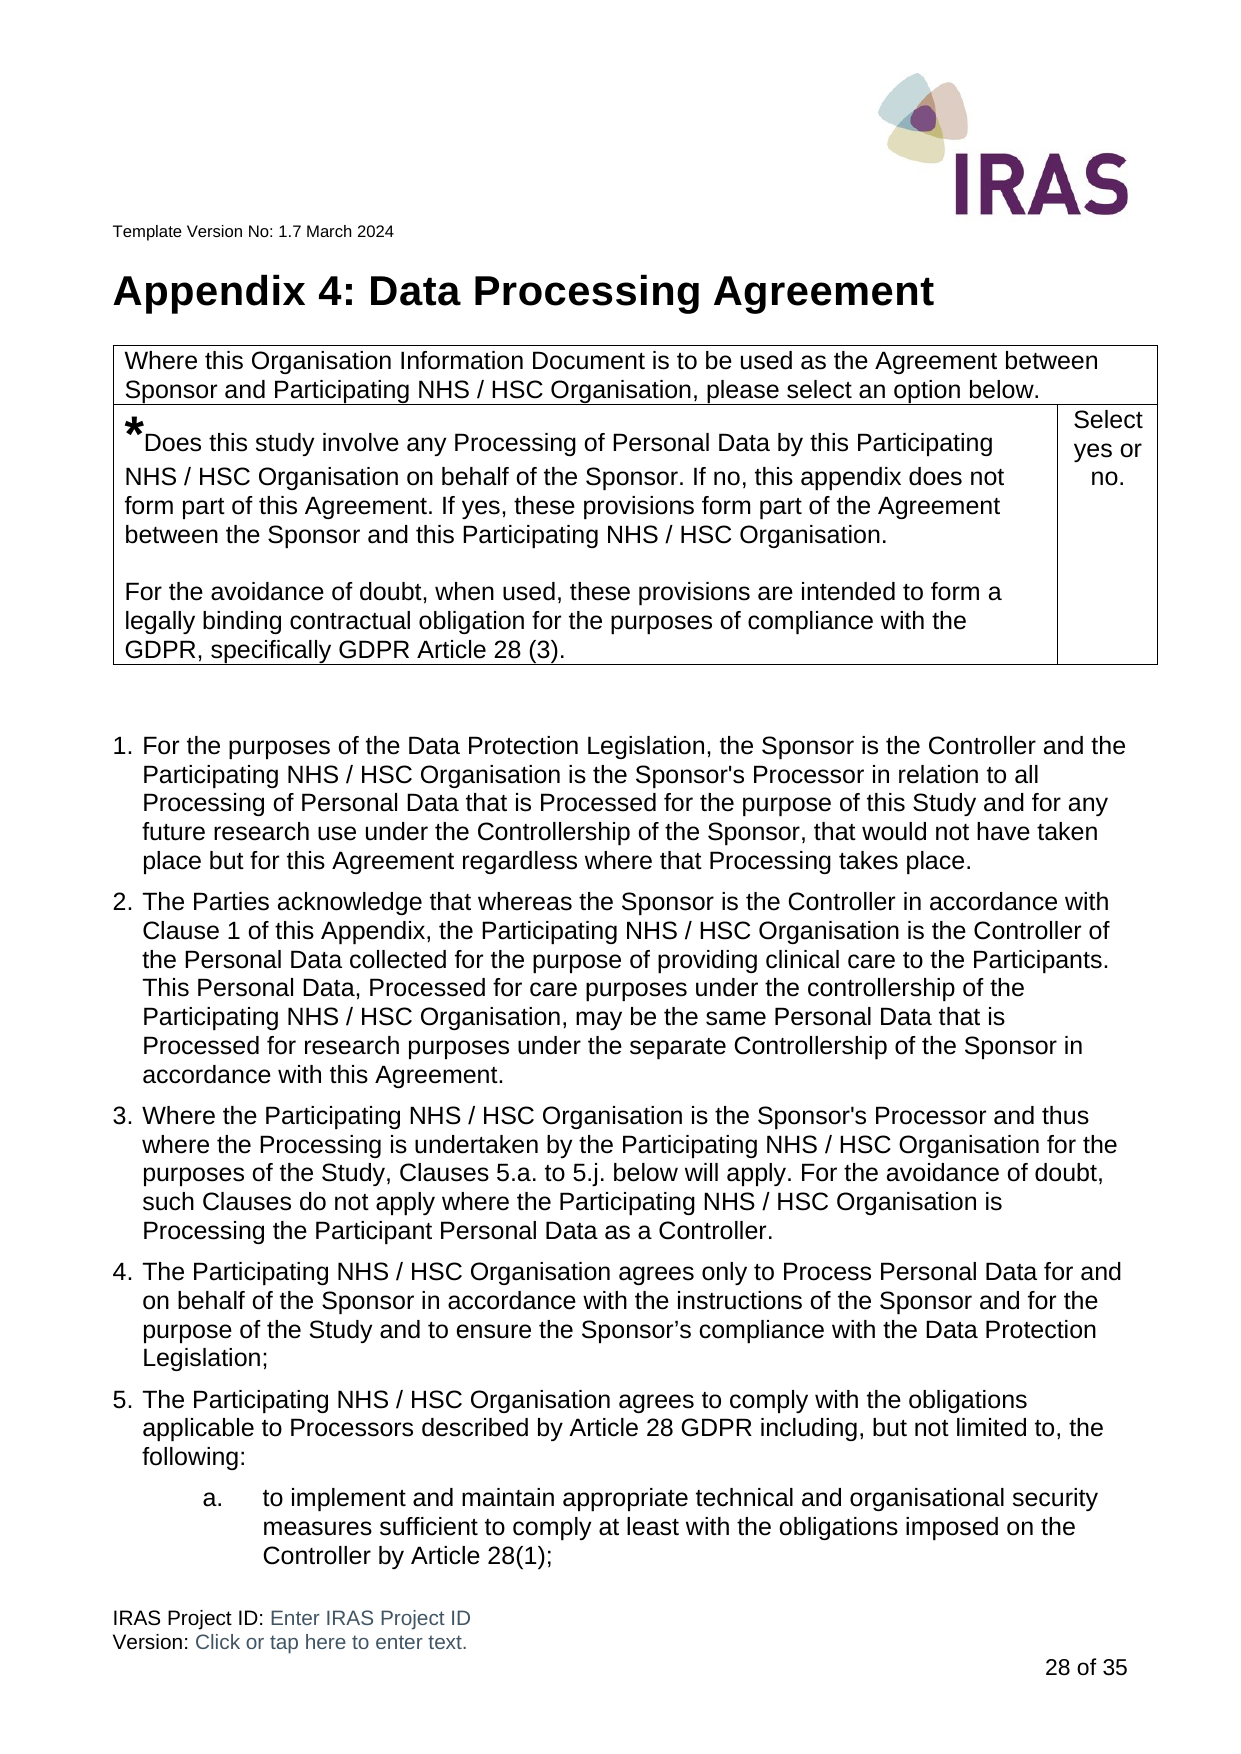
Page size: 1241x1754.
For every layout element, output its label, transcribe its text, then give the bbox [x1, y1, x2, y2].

list For the purposes of the Data Protection Legislation, the Sponsor is the Controller and the Participating NHS / HSC Organisation is the Sponsor's Processor in relation to all Processing of Personal Data that is Processed for the purpose of this Study and for any future research use under the Controllership of the Sponsor, that would not have taken place but for this Agreement regardless where that Processing takes place. [112, 731, 1128, 874]
list to implement and maintain appropriate technical and organisational security measures sufficient to comply at least with the obligations imposed on the Controller by Article 28(1); [202, 1483, 1128, 1569]
list Where the Participating NHS / HSC Organisation is the Sponsor's Processor and thus where the Processing is undertaken by the Participating NHS / HSC Organisation for the purposes of the Study, Clauses 5.a. to 5.j. below will apply. For the avoidance of doubt, such Clauses do not apply where the Participating NHS / HSC Organisation is Processing the Participant Personal Data as a Controller. [112, 1101, 1128, 1244]
table_cell *Does this study involve any Processing of Personal Data by this Participating NHS / HSC Organisation on behalf of the Sponsor. If no, this appendix does not form part of this Agreement. If yes, these provisions form part of the Agreement between the Sponsor and this Participating NHS / HSC Organisation. For the avoidance of doubt, when used, these provisions are intended to form a legally binding contractual obligation for the purposes of compliance with the GDPR, specifically GDPR Article 28 (3). [114, 405, 1057, 664]
list The Participating NHS / HSC Organisation agrees only to Process Personal Data for and on behalf of the Sponsor in accordance with the instructions of the Sponsor and for the purpose of the Study and to ensure the Sponsor’s compliance with the Data Protection Legislation; [112, 1257, 1128, 1372]
picture [878, 73, 1128, 222]
subtitle Appendix 4: Data Processing Agreement [112, 266, 1128, 314]
list The Participating NHS / HSC Organisation agrees to comply with the obligations applicable to Processors described by Article 28 GDPR including, but not limited to, the following: [112, 1384, 1128, 1471]
table_header Where this Organisation Information Document is to be used as the Agreement between Sponsor and Participating NHS / HSC Organisation, please select an option below. [114, 346, 1157, 404]
list The Parties acknowledge that whereas the Sponsor is the Controller in accordance with Clause 1 of this Appendix, the Participating NHS / HSC Organisation is the Controller of the Personal Data collected for the purpose of providing clinical care to the Participants. This Personal Data, Processed for care purposes under the controllership of the Participating NHS / HSC Organisation, may be the same Personal Data that is Processed for research purposes under the separate Controllership of the Sponsor in accordance with this Agreement. [112, 887, 1128, 1088]
